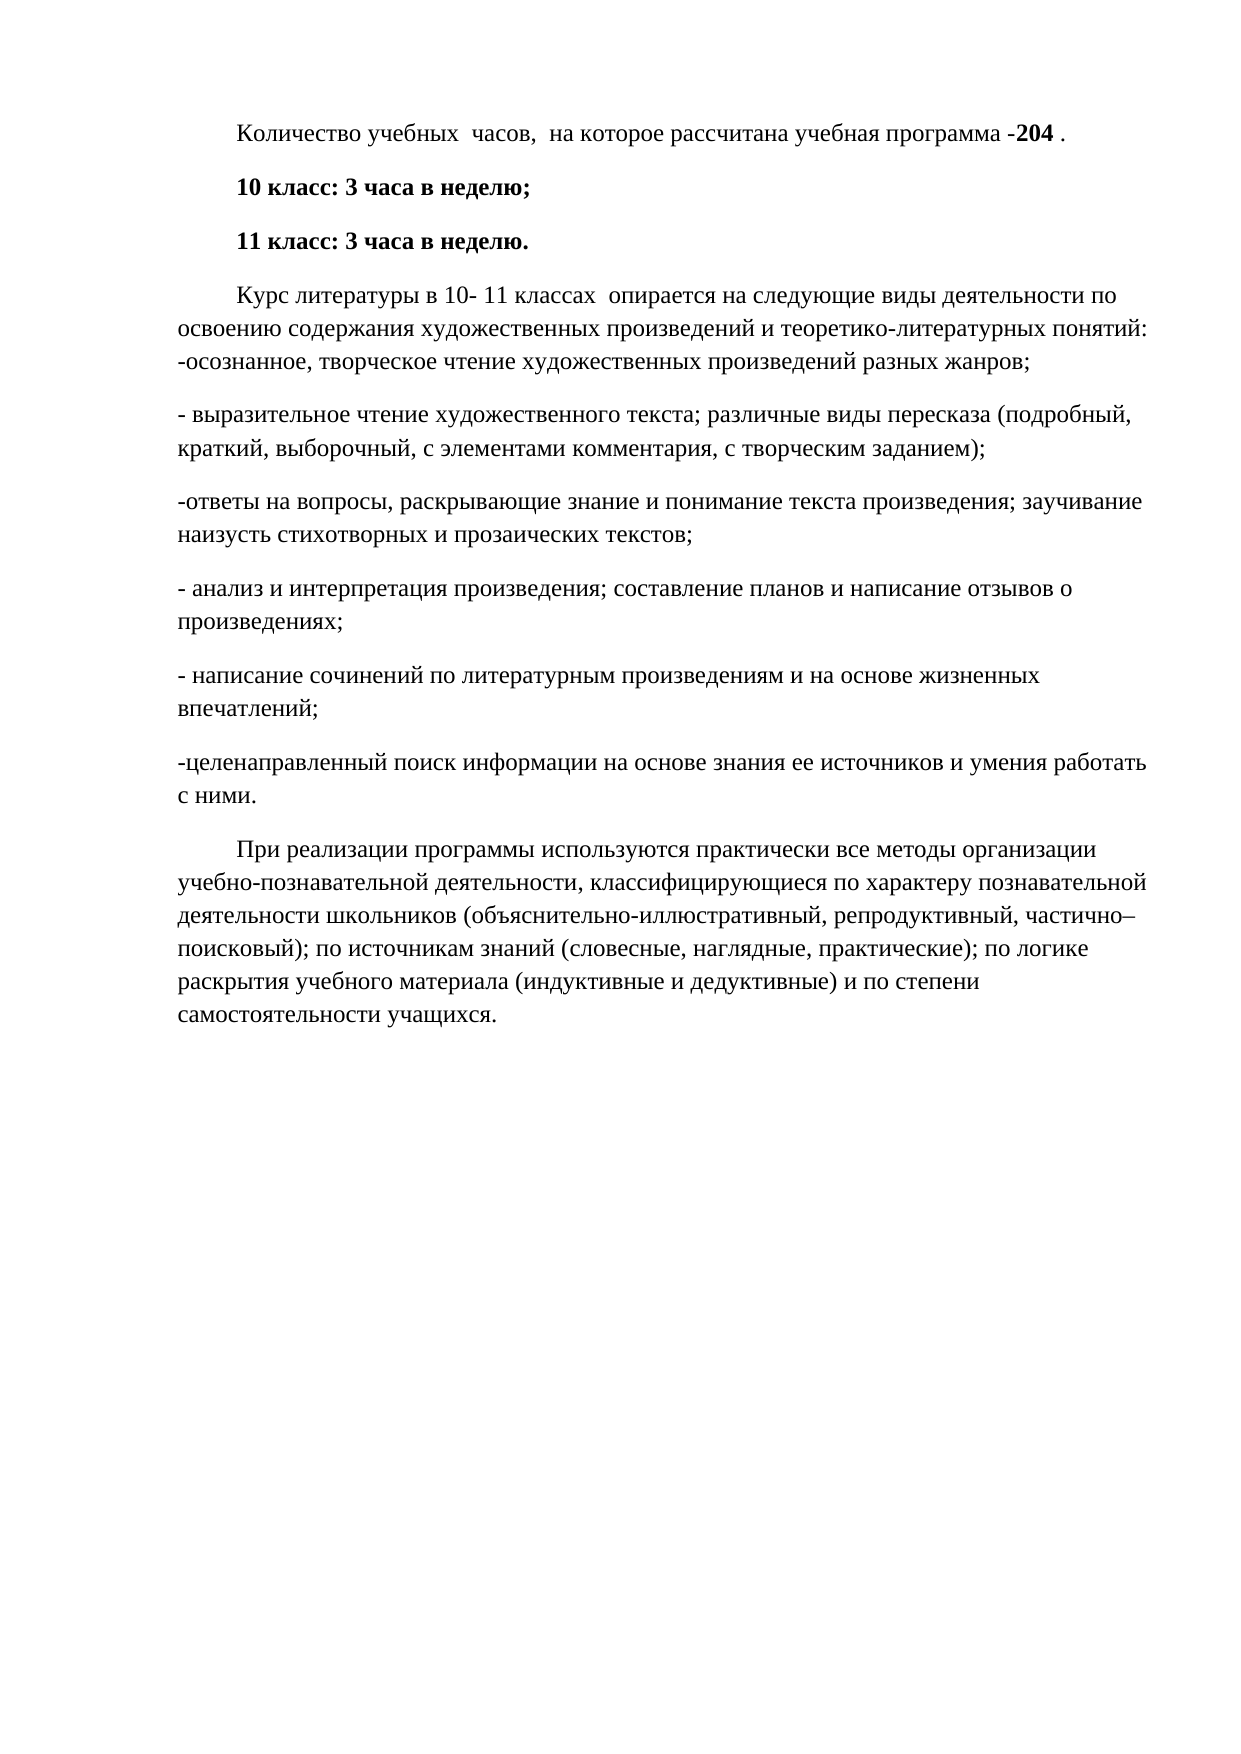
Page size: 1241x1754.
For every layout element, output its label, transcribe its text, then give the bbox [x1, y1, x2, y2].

text 10 класс: 3 часа в неделю; [177, 172, 1152, 201]
text Количество учебных часов, на которое рассчитана учебная программа -204 . [177, 118, 1152, 147]
text - выразительное чтение художественного текста; различные виды пересказа (подробный, краткий, выборочный, с элементами комментария, с творческим заданием); [177, 399, 1152, 461]
text При реализации программы используются практически все методы организации учебно-познавательной деятельности, классифицирующиеся по характеру познавательной деятельности школьников (объяснительно-иллюстративный, репродуктивный, частично–поисковый); по источникам знаний (словесные, наглядные, практические); по логике раскрытия учебного материала (индуктивные и дедуктивные) и по степени самостоятельности учащихся. [177, 834, 1152, 1028]
text -ответы на вопросы, раскрывающие знание и понимание текста произведения; заучивание наизусть стихотворных и прозаических текстов; [177, 486, 1152, 548]
text - анализ и интерпретация произведения; составление планов и написание отзывов о произведениях; [177, 573, 1152, 635]
text 11 класс: 3 часа в неделю. [177, 226, 1152, 254]
text Курс литературы в 10- 11 классах опирается на следующие виды деятельности по освоению содержания художественных произведений и теоретико-литературных понятий: -осознанное, творческое чтение художественных произведений разных жанров; [177, 280, 1152, 374]
text -целенаправленный поиск информации на основе знания ее источников и умения работать с ними. [177, 747, 1152, 809]
text - написание сочинений по литературным произведениям и на основе жизненных впечатлений; [177, 660, 1152, 722]
